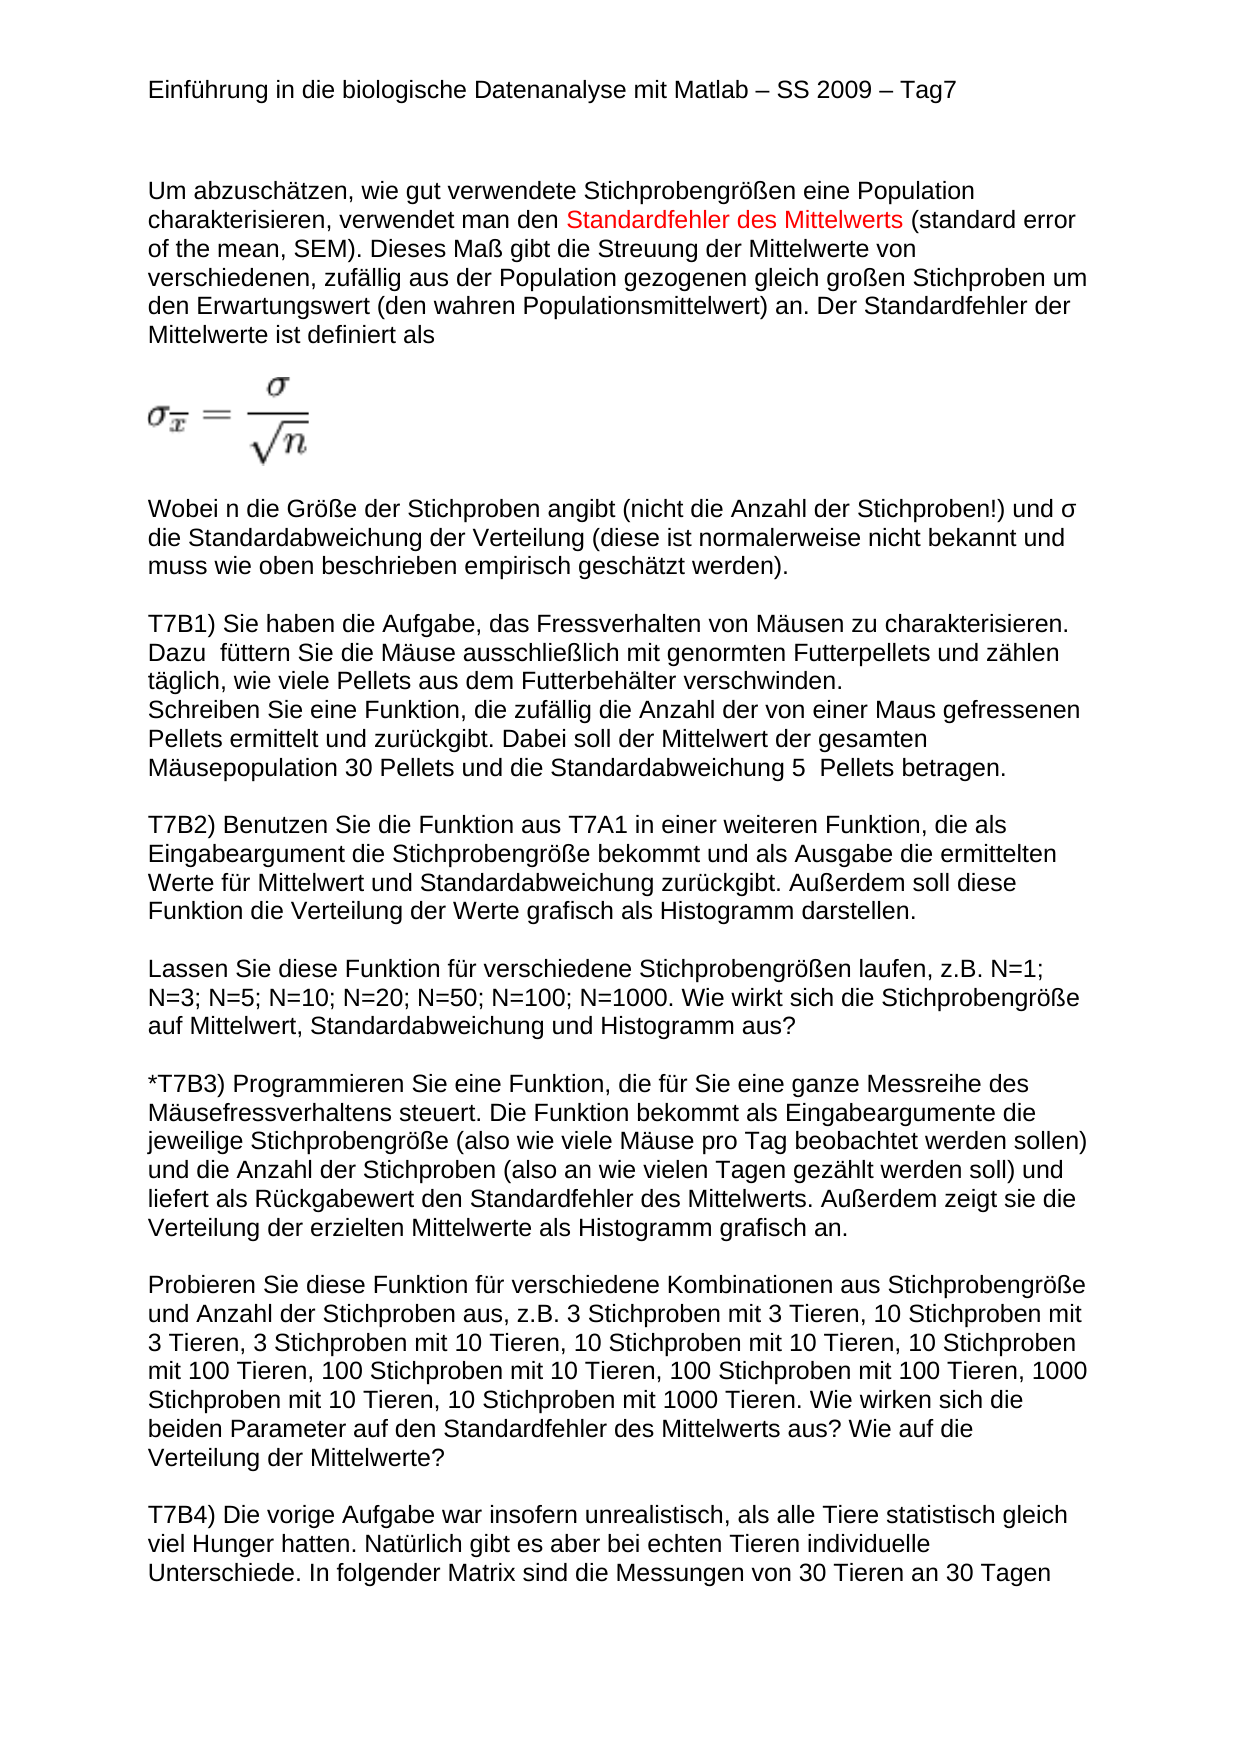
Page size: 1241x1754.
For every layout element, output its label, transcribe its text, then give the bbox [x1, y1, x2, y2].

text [148, 1500, 1093, 1586]
text *T7B3) Programmieren Sie eine Funktion, die für Sie eine ganze Messreihe des Mäusefressverhaltens steuert. Die Funktion bekommt als Eingabeargumente die jeweilige Stichprobengröße (also wie viele Mäuse pro Tag beobachtet werden sollen) und die Anzahl der Stichproben (also an wie vielen Tagen gezählt werden soll) und liefert als Rückgabewert den Standardfehler des Mittelwerts. Außerdem zeigt sie die Verteilung der erzielten Mittelwerte als Histogramm grafisch an. [148, 1069, 1093, 1241]
text Wobei n die Größe der Stichproben angibt (nicht die Anzahl der Stichproben!) und σ die Standardabweichung der Verteilung (diese ist normalerweise nicht bekannt und muss wie oben beschrieben empirisch geschätzt werden). [148, 494, 1093, 580]
text T7B1) Sie haben die Aufgabe, das Fressverhalten von Mäusen zu charakterisieren. Dazu füttern Sie die Mäuse ausschließlich mit genormten Futterpellets und zählen täglich, wie viele Pellets aus dem Futterbehälter verschwinden. [148, 609, 1093, 695]
text T7B2) Benutzen Sie die Funktion aus T7A1 in einer weiteren Funktion, die als Eingabeargument die Stichprobengröße bekommt und als Ausgabe die ermittelten Werte für Mittelwert und Standardabweichung zurückgibt. Außerdem soll diese Funktion die Verteilung der Werte grafisch als Histogramm darstellen. [148, 810, 1093, 925]
text Schreiben Sie eine Funktion, die zufällig die Anzahl der von einer Maus gefressenen Pellets ermittelt und zurückgibt. Dabei soll der Mittelwert der gesamten Mäusepopulation 30 Pellets und die Standardabweichung 5 Pellets betragen. [148, 695, 1093, 781]
text Um abzuschätzen, wie gut verwendete Stichprobengrößen eine Population charakterisieren, verwendet man den Standardfehler des Mittelwerts (standard error of the mean, SEM). Dieses Maß gibt die Streuung der Mittelwerte von verschiedenen, zufällig aus der Population gezogenen gleich großen Stichproben um den Erwartungswert (den wahren Populationsmittelwert) an. Der Standardfehler der Mittelwerte ist definiert als [148, 176, 1093, 349]
text Probieren Sie diese Funktion für verschiedene Kombinationen aus Stichprobengröße und Anzahl der Stichproben aus, z.B. 3 Stichproben mit 3 Tieren, 10 Stichproben mit 3 Tieren, 3 Stichproben mit 10 Tieren, 10 Stichproben mit 10 Tieren, 10 Stichproben mit 100 Tieren, 100 Stichproben mit 10 Tieren, 100 Stichproben mit 100 Tieren, 1000 Stichproben mit 10 Tieren, 10 Stichproben mit 1000 Tieren. Wie wirken sich die beiden Parameter auf den Standardfehler des Mittelwerts aus? Wie auf die Verteilung der Mittelwerte? [148, 1270, 1093, 1471]
picture [147, 377, 309, 466]
text Lassen Sie diese Funktion für verschiedene Stichprobengrößen laufen, z.B. N=1; N=3; N=5; N=10; N=20; N=50; N=100; N=1000. Wie wirkt sich die Stichprobengröße auf Mittelwert, Standardabweichung und Histogramm aus? [148, 954, 1093, 1040]
